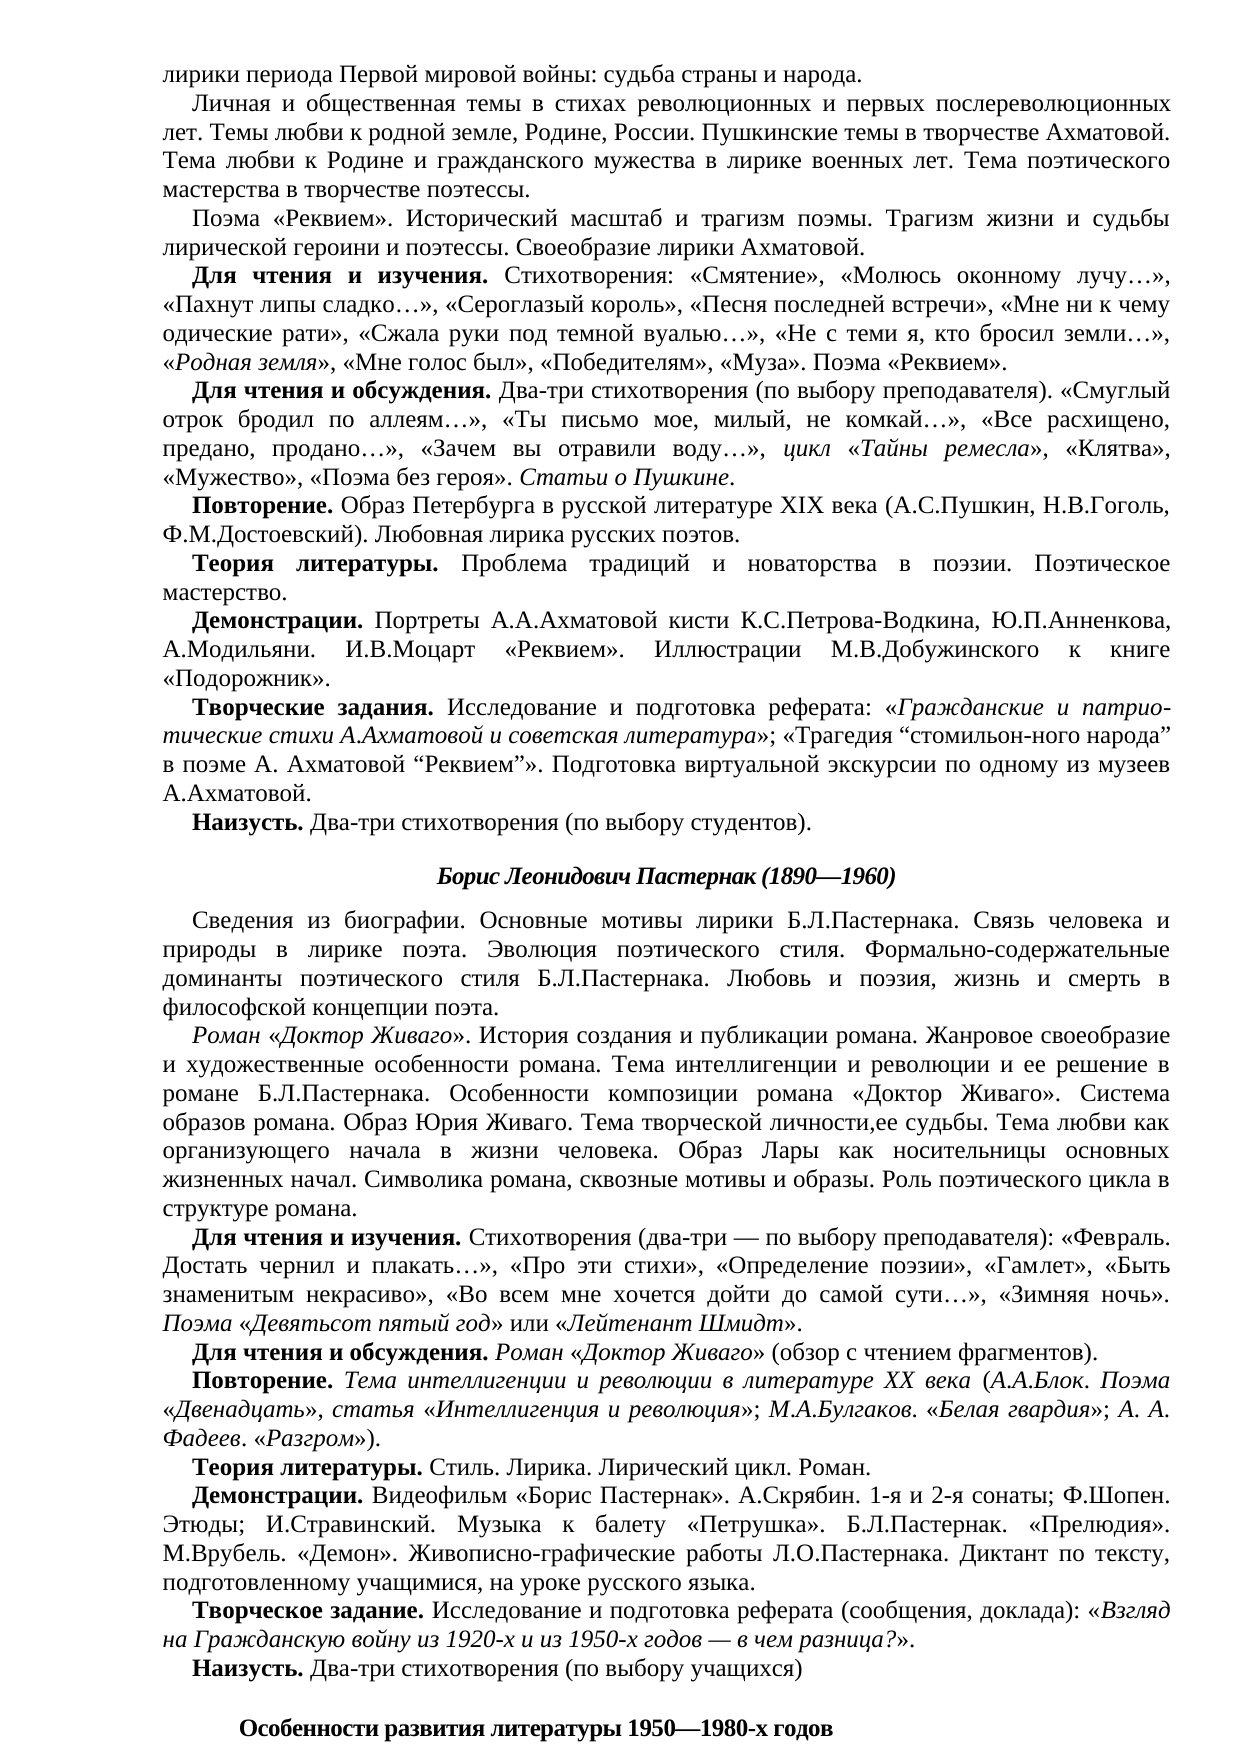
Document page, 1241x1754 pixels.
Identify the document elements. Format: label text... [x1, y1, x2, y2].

text Сведения из биографии. Основные мотивы лирики Б.Л.Пастернака. Связь человека и природы в лирике поэта. Эволюция поэтического стиля. Формально-содержательные доминанты поэтического стиля Б.Л.Пастернака. Любовь и поэзия, жизнь и смерть в философской концепции поэта. [162, 906, 1171, 1021]
text Наизусть. Два-три стихотворения (по выбору учащихся) [192, 1653, 1171, 1682]
text Творческие задания. Исследование и подготовка реферата: «Гражданские и патриотические стихи А.Ахматовой и советская литература»; «Трагедия “стомильон-ного народа” в поэме А. Ахматовой “Реквием”». Подготовка виртуальной экскурсии по одному из музеев А.Ахматовой. [162, 692, 1171, 807]
text Наизусть. Два-три стихотворения (по выбору студентов). [192, 807, 1171, 835]
text Особенности развития литературы 1950—1980-х годов [238, 1713, 1171, 1742]
text Поэма «Реквием». Исторический масштаб и трагизм поэмы. Трагизм жизни и судьбы лирической героини и поэтессы. Своеобразие лирики Ахматовой. [162, 203, 1171, 260]
text Для чтения и обсуждения. Роман «Доктор Живаго» (обзор с чтением фрагментов). [162, 1337, 1171, 1366]
text Творческое задание. Исследование и подготовка реферата (сообщения, доклада): «Взгляд на Гражданскую войну из 1920-х и из 1950-х годов — в чем разница?». [162, 1596, 1171, 1653]
text Теория литературы. Проблема традиций и новаторства в поэзии. Поэтическое мастерство. [162, 548, 1171, 605]
text Демонстрации. Видеофильм «Борис Пастернак». А.Скрябин. 1-я и 2-я сонаты; Ф.Шопен. Этюды; И.Стравинский. Музыка к балету «Петрушка». Б.Л.Пастернак. «Прелюдия». М.Врубель. «Демон». Живописно-графические работы Л.О.Пастернака. Диктант по тексту, подготовленному учащимися, на уроке русского языка. [162, 1481, 1171, 1596]
text Роман «Доктор Живаго». История создания и публикации романа. Жанровое своеобразие и художественные особенности романа. Тема интеллигенции и революции и ее решение в романе Б.Л.Пастернака. Особенности композиции романа «Доктор Живаго». Система образов романа. Образ Юрия Живаго. Тема творческой личности,ее судьбы. Тема любви как организующего начала в жизни человека. Образ Лары как носительницы основных жизненных начал. Символика романа, сквозные мотивы и образы. Роль поэтического цикла в структуре романа. [162, 1021, 1171, 1222]
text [162, 59, 1171, 88]
text Борис Леонидович Пастернак (1890—1960) [162, 861, 1171, 889]
text Демонстрации. Портреты А.А.Ахматовой кисти К.С.Петрова-Водкина, Ю.П.Анненкова, А.Модильяни. И.В.Моцарт «Реквием». Иллюстрации М.В.Добужинского к книге «Подорожник». [162, 605, 1171, 692]
text Для чтения и изучения. Стихотворения: «Смятение», «Молюсь оконному лучу…», «Пахнут липы сладко…», «Сероглазый король», «Песня последней встречи», «Мне ни к чему одические рати», «Сжала руки под темной вуалью…», «Не с теми я, кто бросил земли…», «Родная земля», «Мне голос был», «Победителям», «Муза». Поэма «Реквием». [162, 260, 1171, 375]
text Повторение. Образ Петербурга в русской литературе XIX века (А.С.Пушкин, Н.В.Гоголь, Ф.М.Достоевский). Любовная лирика русских поэтов. [162, 490, 1171, 548]
text Повторение. Тема интеллигенции и революции в литературе XX века (А.А.Блок. Поэма «Двенадцать», статья «Интеллигенция и революция»; М.А.Булгаков. «Белая гвардия»; А. А. Фадеев. «Разгром»). [162, 1366, 1170, 1452]
text Личная и общественная темы в стихах революционных и первых послереволюционных лет. Темы любви к родной земле, Родине, России. Пушкинские темы в творчестве Ахматовой. Тема любви к Родине и гражданского мужества в лирике военных лет. Тема поэтического мастерства в творчестве поэтессы. [162, 88, 1171, 203]
text Для чтения и обсуждения. Два-три стихотворения (по выбору преподавателя). «Смуглый отрок бродил по аллеям…», «Ты письмо мое, милый, не комкай…», «Все расхищено, предано, продано…», «Зачем вы отравили воду…», цикл «Тайны ремесла», «Клятва», «Мужество», «Поэма без героя». Статьи о Пушкине. [162, 375, 1171, 490]
text Теория литературы. Стиль. Лирика. Лирический цикл. Роман. [192, 1452, 1171, 1481]
text Для чтения и изучения. Стихотворения (два-три — по выбору преподавателя): «Февраль. Достать чернил и плакать…», «Про эти стихи», «Определение поэзии», «Гамлет», «Быть знаменитым некрасиво», «Во всем мне хочется дойти до самой сути…», «Зимняя ночь». Поэма «Девятьсот пятый год» или «Лейтенант Шмидт». [162, 1222, 1171, 1337]
